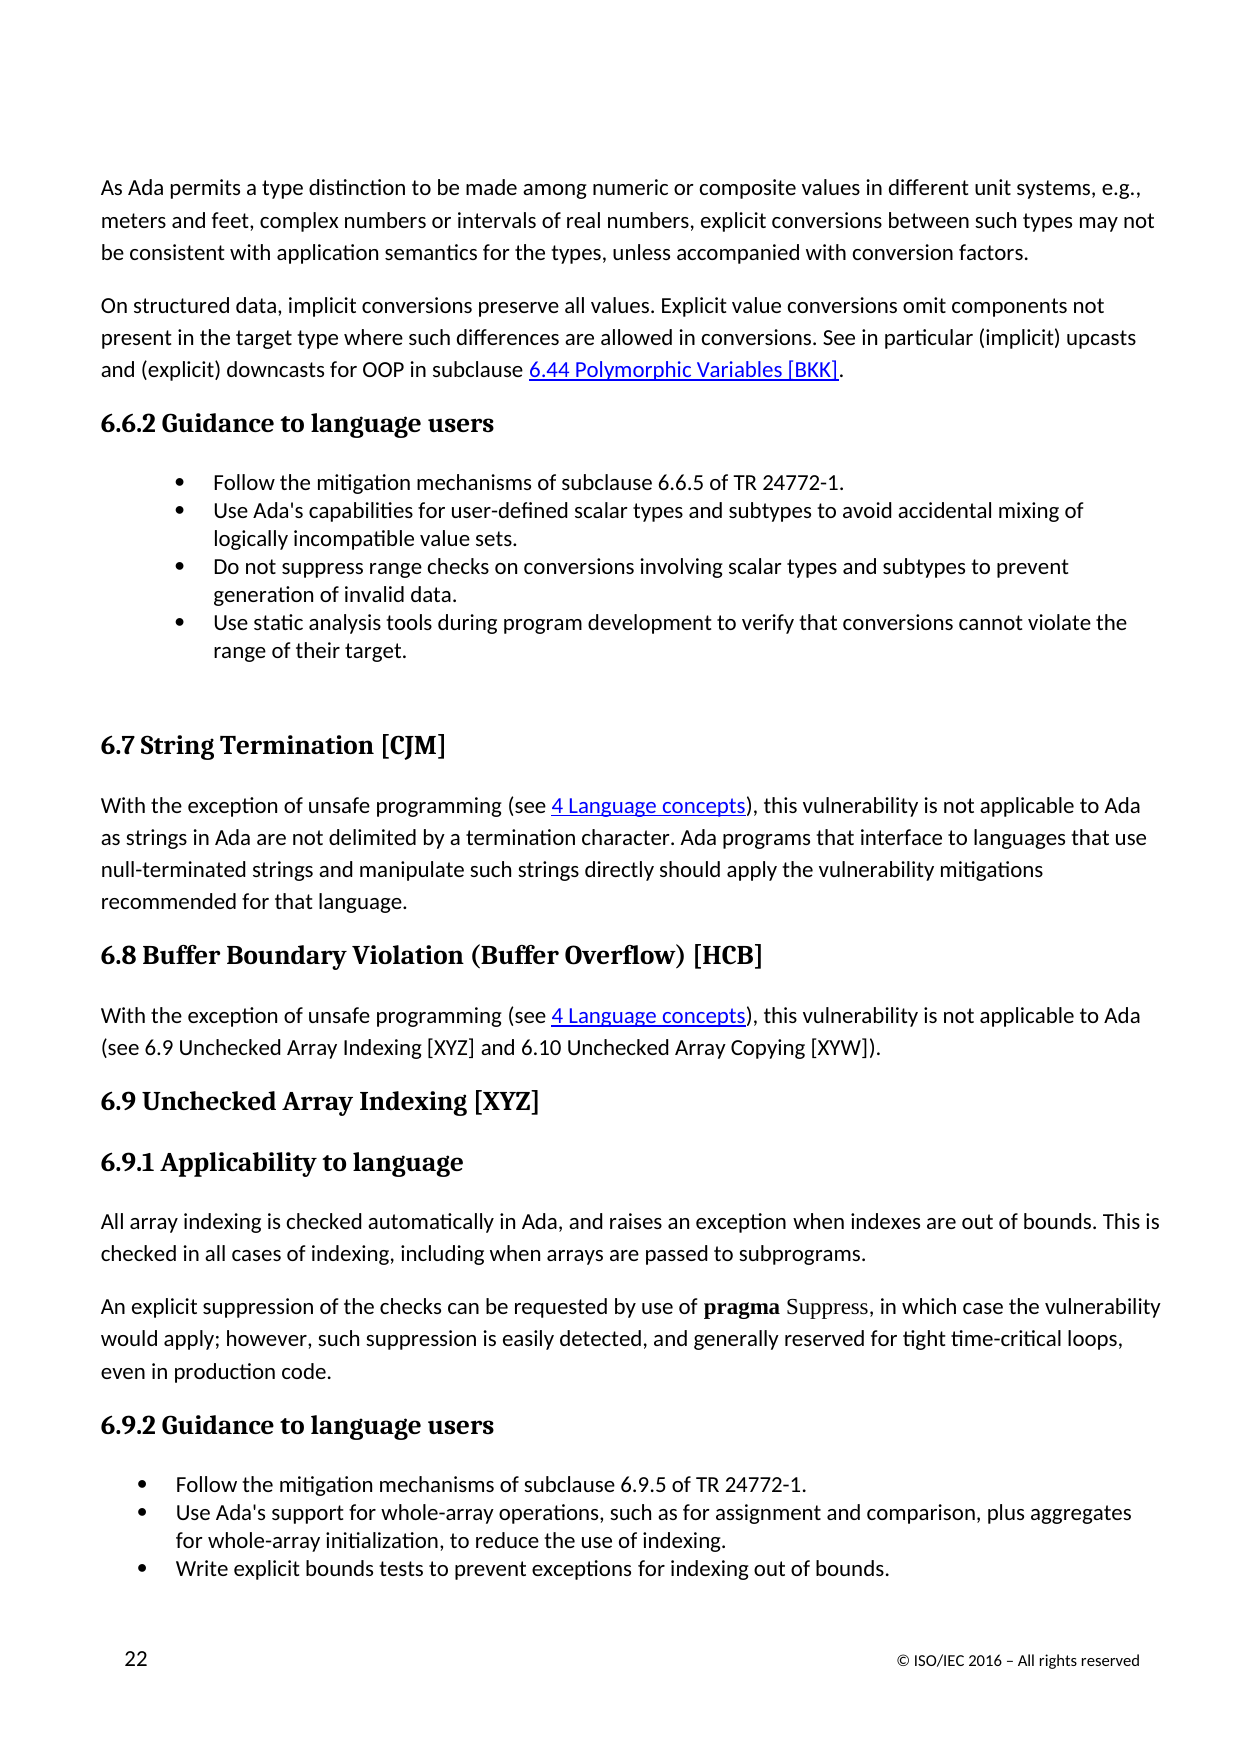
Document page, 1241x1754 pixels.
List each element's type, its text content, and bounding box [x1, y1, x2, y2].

list Follow the mitigation mechanisms of subclause 6.9.5 of TR 24772-1. [138, 1470, 1164, 1498]
subtitle 6.9.1 Applicability to language [101, 1147, 1164, 1178]
text With the exception of unsafe programming (see 4 Language concepts), this vulnerability is not applicable to Ada (see and ). [101, 1001, 1164, 1061]
list Use static analysis tools during program development to verify that conversions cannot violate the range of their target. [176, 608, 1164, 664]
subtitle 6.9 Unchecked Array Indexing [XYZ] [101, 1086, 1164, 1117]
text An explicit suppression of the checks can be requested by use of pragma Suppress, in which case the vulnerability would apply; however, such suppression is easily detected, and generally reserved for tight time-critical loops, even in production code. [101, 1292, 1164, 1385]
subtitle 6.9.2 Guidance to language users [101, 1410, 1164, 1441]
text All array indexing is checked automatically in Ada, and raises an exception when indexes are out of bounds. This is checked in all cases of indexing, including when arrays are passed to subprograms. [101, 1207, 1164, 1267]
list Use Ada's capabilities for user-defined scalar types and subtypes to avoid accidental mixing of logically incompatible value sets. [176, 496, 1164, 552]
subtitle 6.7 String Termination [CJM] [101, 730, 1164, 761]
subtitle 6.8 Buffer Boundary Violation (Buffer Overflow) [HCB] [101, 940, 1164, 972]
text On structured data, implicit conversions preserve all values. Explicit value conversions omit components not present in the target type where such differences are allowed in conversions. See in particular (implicit) upcasts and (explicit) downcasts for OOP in subclause 6.44 Polymorphic Variables [BKK]. [101, 291, 1164, 383]
text As Ada permits a type distinction to be made among numeric or composite values in different unit systems, e.g., meters and feet, complex numbers or intervals of real numbers, explicit conversions between such types may not be consistent with application semantics for the types, unless accompanied with conversion factors. [101, 173, 1164, 266]
text With the exception of unsafe programming (see 4 Language concepts), this vulnerability is not applicable to Ada as strings in Ada are not delimited by a termination character. Ada programs that interface to languages that use null-terminated strings and manipulate such strings directly should apply the vulnerability mitigations recommended for that language. [101, 791, 1164, 915]
list Use Ada's support for whole-array operations, such as for assignment and comparison, plus aggregates for whole-array initialization, to reduce the use of indexing. [138, 1498, 1164, 1554]
subtitle 6.6.2 Guidance to language users [101, 408, 1164, 439]
list Write explicit bounds tests to prevent exceptions for indexing out of bounds. [138, 1554, 1164, 1582]
list Follow the mitigation mechanisms of subclause 6.6.5 of TR 24772-1. [176, 468, 1164, 496]
list Do not suppress range checks on conversions involving scalar types and subtypes to prevent generation of invalid data. [176, 552, 1164, 608]
